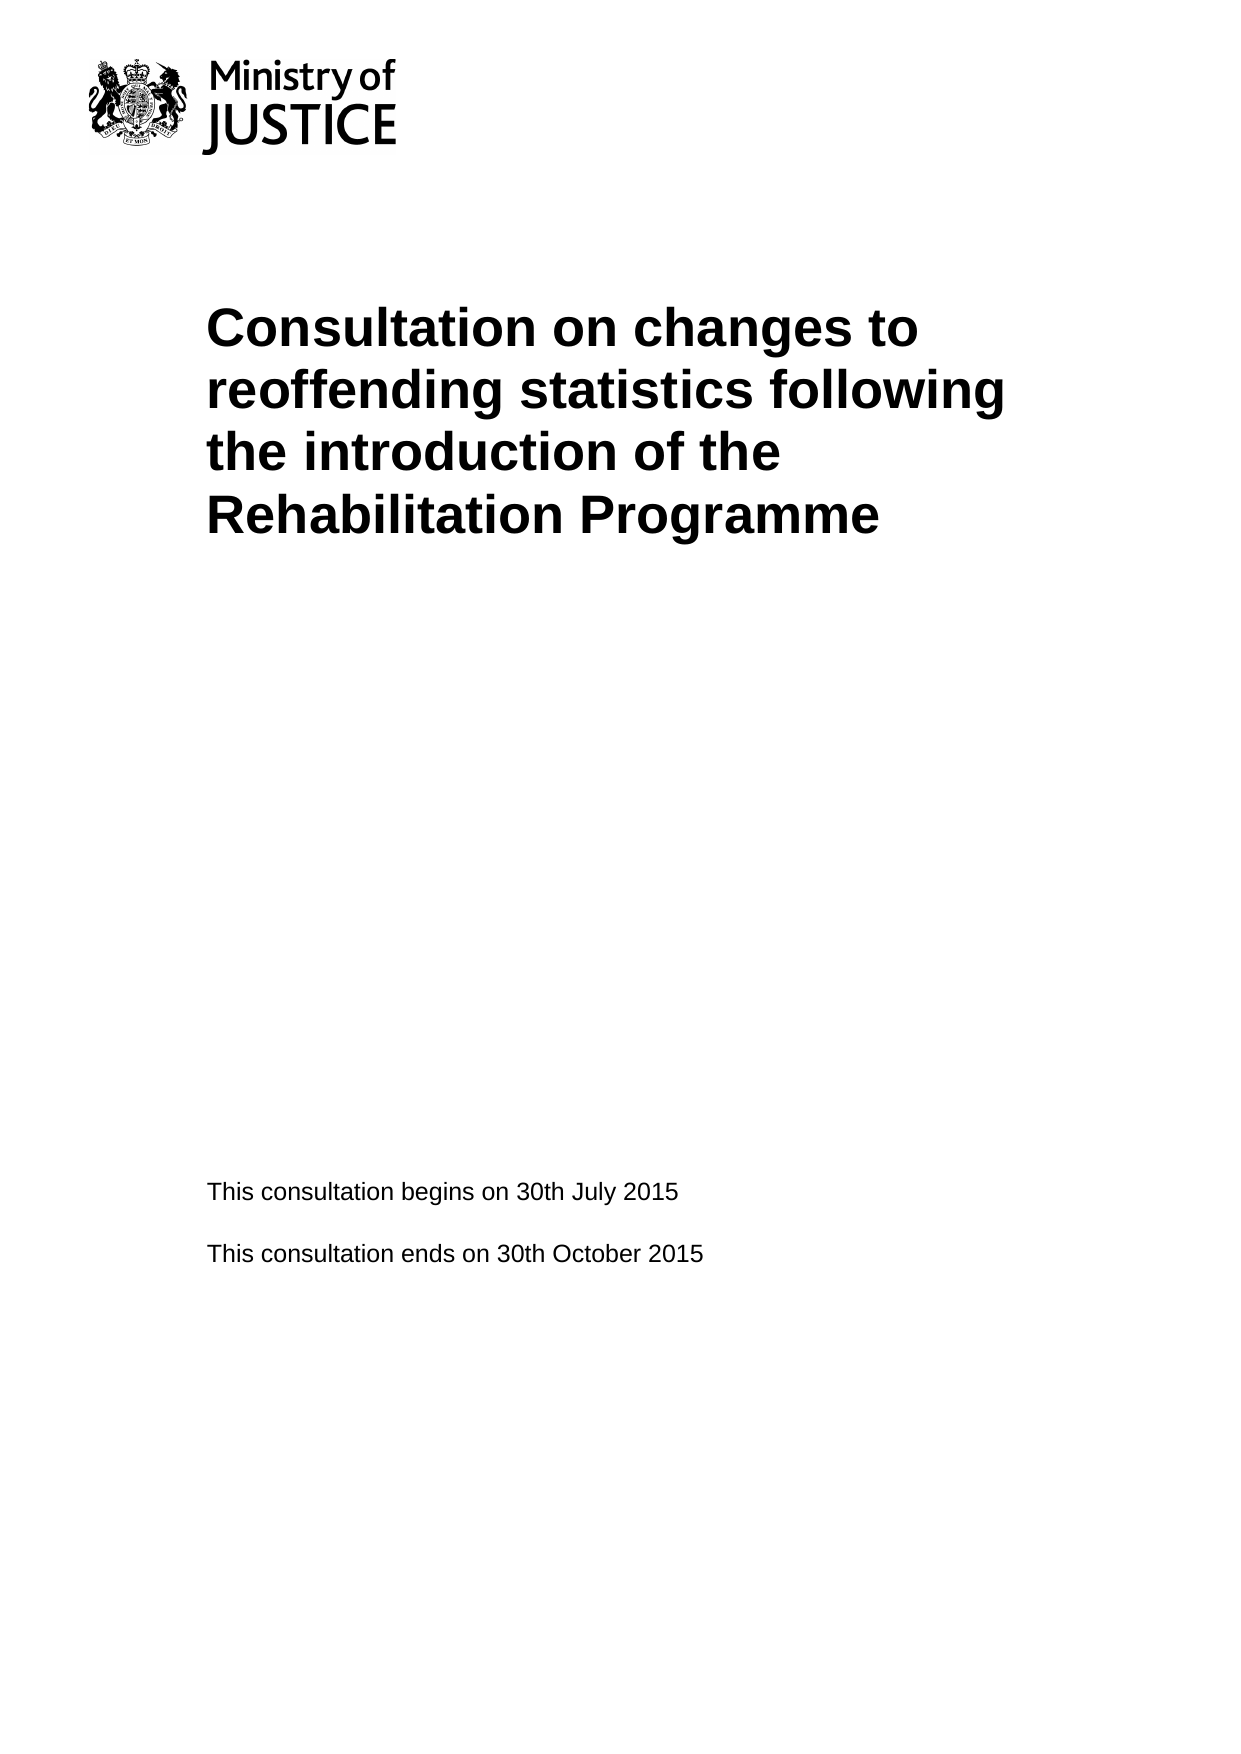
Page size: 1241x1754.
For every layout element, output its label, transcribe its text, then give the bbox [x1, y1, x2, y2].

table_cell This consultation begins on 30th July 2015 This consultation ends on 30th October 2015 [195, 1045, 1040, 1295]
table_header Consultation on changes to reoffending statistics following the introduction of the Rehabilitation Programme [195, 295, 1040, 1045]
picture [88, 59, 396, 155]
